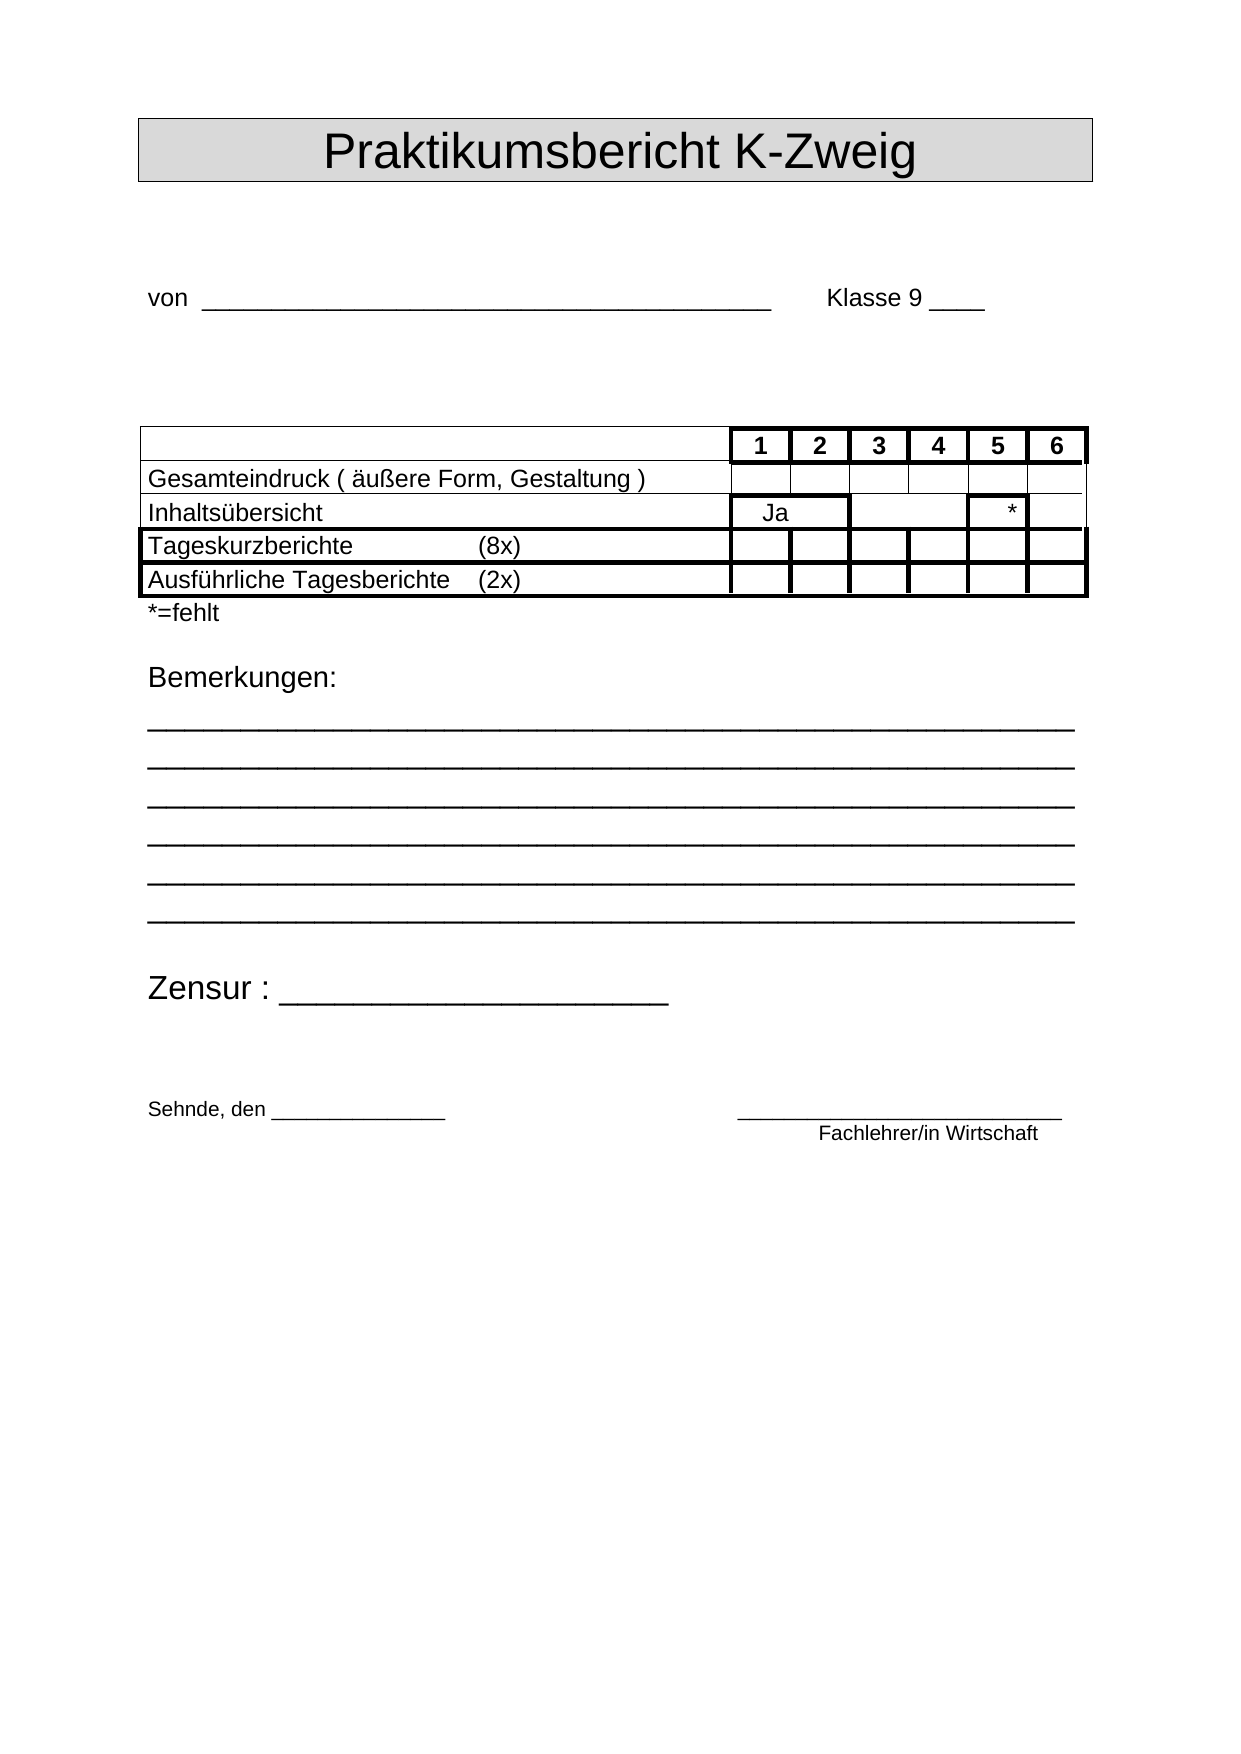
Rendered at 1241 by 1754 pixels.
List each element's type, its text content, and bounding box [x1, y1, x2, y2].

table_cell [970, 565, 1025, 593]
table_cell [733, 531, 788, 560]
table_cell * [997, 498, 1025, 527]
table_cell [911, 531, 966, 560]
table_cell [970, 531, 1025, 560]
table_header 1 [733, 431, 788, 460]
text Sehnde, den _______________ ____________________________ [148, 1097, 1092, 1121]
text *=fehlt [148, 598, 1092, 627]
table_cell [1030, 565, 1084, 593]
table_cell Inhaltsübersicht [141, 494, 729, 527]
table_cell [911, 565, 966, 593]
table_cell Ausführliche Tagesberichte (2x) [143, 565, 729, 593]
text von _________________________________________ Klasse 9 ____ [148, 282, 1092, 311]
table_cell [793, 565, 847, 593]
table_header 2 [793, 431, 847, 460]
table_cell [850, 465, 908, 493]
table_header 4 [911, 431, 966, 460]
text Bemerkungen: [148, 660, 1092, 694]
table_cell [852, 531, 906, 560]
subtitle Zensur : _____________________ [148, 968, 1092, 1006]
table_cell [970, 498, 997, 527]
table_cell Tageskurzberichte (8x) [143, 531, 729, 560]
table_cell [820, 498, 847, 527]
text Praktikumsbericht K-Zweig [139, 119, 1092, 181]
text Fachlehrer/in Wirtschaft [148, 1121, 1092, 1145]
table_cell [1028, 460, 1086, 493]
table_cell [909, 494, 966, 527]
table_header [141, 427, 729, 460]
table_cell Ja [733, 498, 819, 527]
text __________________________________________________________________________________________________________________________________________________________________________________________________________________________________________________________ [148, 694, 1092, 886]
table_cell [791, 465, 849, 493]
table_header 5 [970, 431, 1025, 460]
table_header 3 [852, 431, 906, 460]
table_cell [1030, 527, 1084, 560]
text __________________________________________________ [148, 886, 1092, 924]
table_cell [732, 465, 790, 493]
table_cell [852, 565, 906, 593]
table_header 6 [1030, 431, 1084, 460]
table_cell [909, 465, 968, 493]
table_cell Gesamteindruck ( äußere Form, Gestaltung ) [141, 461, 731, 493]
table_cell [733, 565, 788, 593]
table_cell [793, 531, 847, 560]
table_cell [969, 465, 1027, 493]
table_cell [1030, 493, 1086, 527]
table_cell [852, 494, 909, 527]
